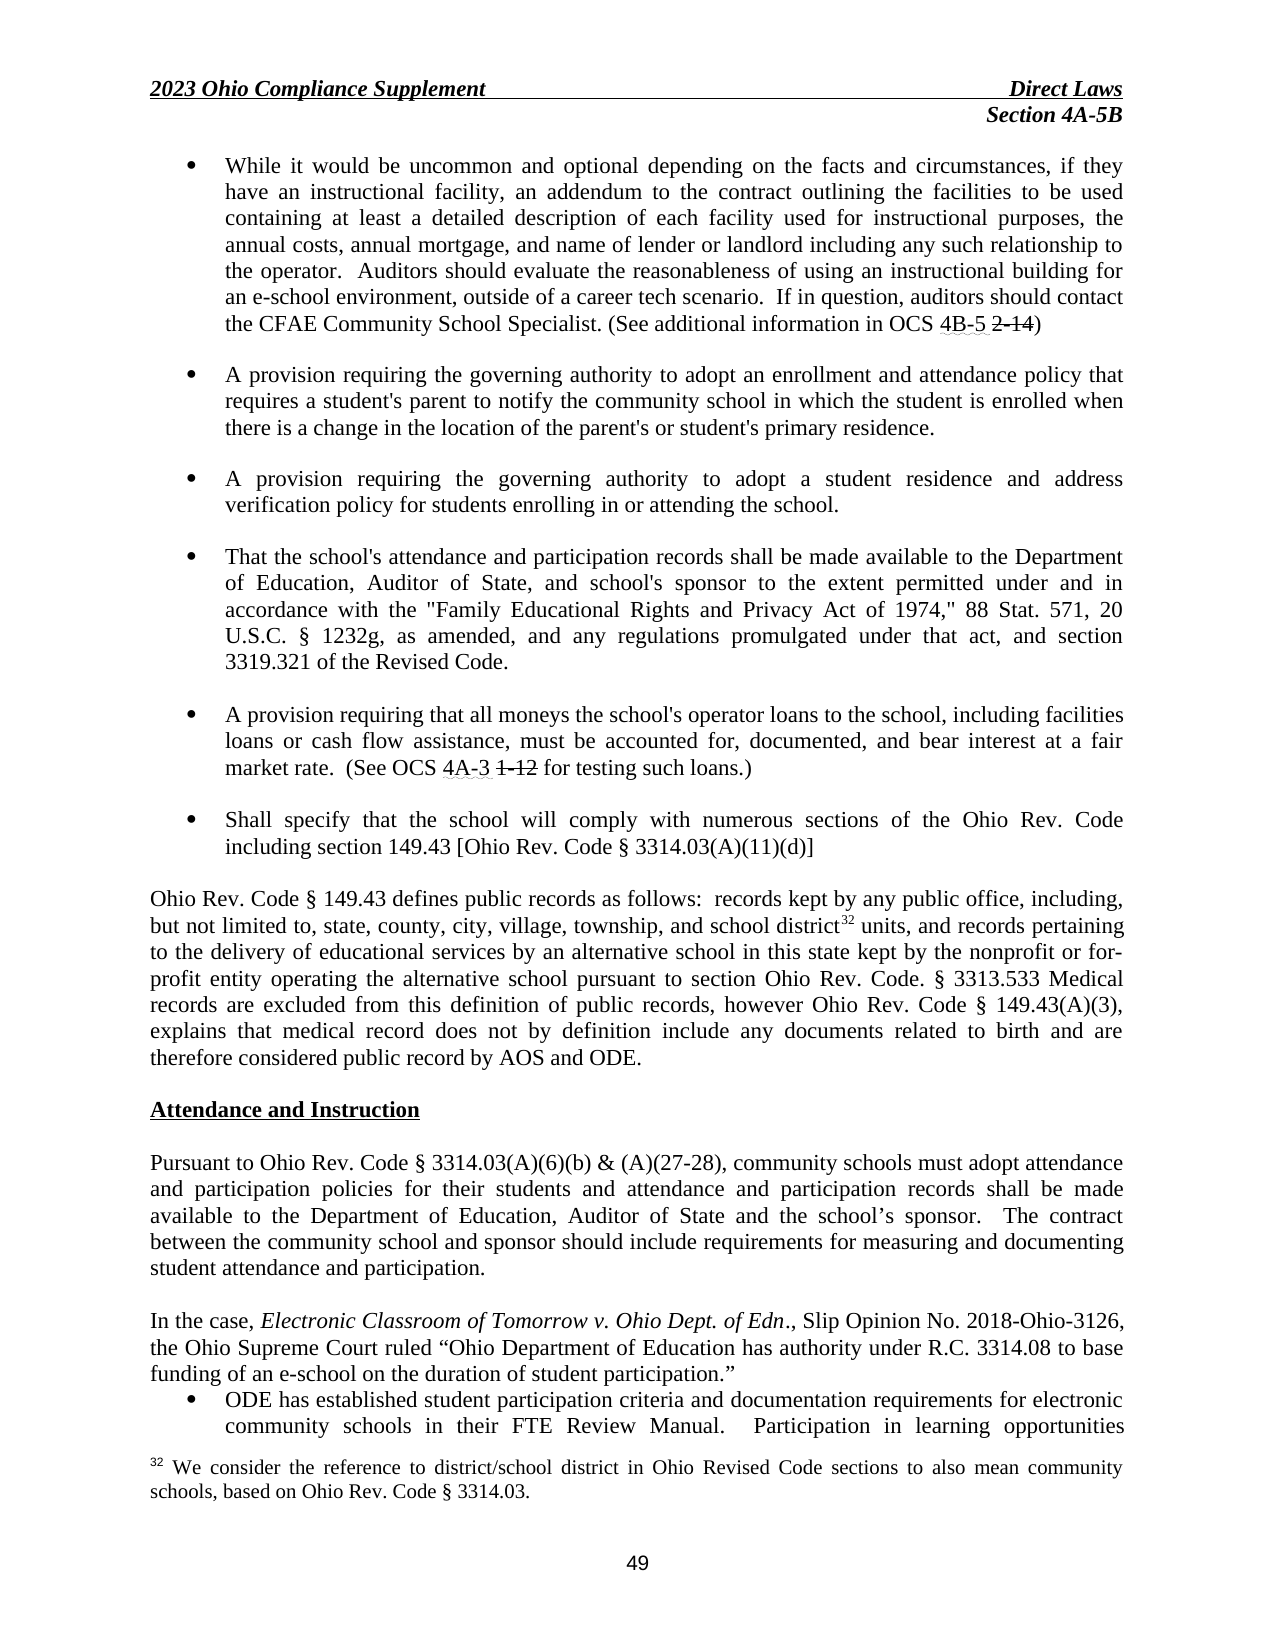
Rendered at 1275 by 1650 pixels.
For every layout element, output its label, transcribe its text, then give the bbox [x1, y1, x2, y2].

text In the case, Electronic Classroom of Tomorrow v. Ohio Dept. of Edn., Slip Opinion No. 2018-Ohio-3126, the Ohio Supreme Court ruled “Ohio Department of Education has authority under R.C. 3314.08 to base funding of an e-school on the duration of student participation.” [150, 1307, 1125, 1386]
text Pursuant to Ohio Rev. Code § 3314.03(A)(6)(b) & (A)(27-28), community schools must adopt attendance and participation policies for their students and attendance and participation records shall be made available to the Department of Education, Auditor of State and the school’s sponsor. The contract between the community school and sponsor should include requirements for measuring and documenting student attendance and participation. [150, 1149, 1125, 1281]
list Shall specify that the school will comply with numerous sections of the Ohio Rev. Code including section 149.43 [Ohio Rev. Code § 3314.03(A)(11)(d)] [187, 806, 1125, 859]
text Ohio Rev. Code § 149.43 defines public records as follows: records kept by any public office, including, but not limited to, state, county, city, village, township, and school district units, and records pertaining to the delivery of educational services by an alternative school in this state kept by the nonprofit or for-profit entity operating the alternative school pursuant to section Ohio Rev. Code. § 3313.533 Medical records are excluded from this definition of public records, however Ohio Rev. Code § 149.43(A)(3), explains that medical record does not by definition include any documents related to birth and are therefore considered public record by AOS and ODE. [150, 886, 1125, 1070]
list A provision requiring the governing authority to adopt a student residence and address verification policy for students enrolling in or attending the school. [187, 465, 1125, 518]
list A provision requiring the governing authority to adopt an enrollment and attendance policy that requires a student's parent to notify the community school in which the student is enrolled when there is a change in the location of the parent's or student's primary residence. [187, 361, 1125, 440]
list While it would be uncommon and optional depending on the facts and circumstances, if they have an instructional facility, an addendum to the contract outlining the facilities to be used containing at least a detailed description of each facility used for instructional purposes, the annual costs, annual mortgage, and name of lender or landlord including any such relationship to the operator. Auditors should evaluate the reasonableness of using an instructional building for an e-school environment, outside of a career tech scenario. If in question, auditors should contact the CFAE Community School Specialist. (See additional information in OCS 4B-5 2-14) [187, 152, 1125, 336]
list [187, 1386, 1125, 1439]
list That the school's attendance and participation records shall be made available to the Department of Education, Auditor of State, and school's sponsor to the extent permitted under and in accordance with the "Family Educational Rights and Privacy Act of 1974," 88 Stat. 571, 20 U.S.C. § 1232g, as amended, and any regulations promulgated under that act, and section 3319.321 of the Revised Code. [187, 543, 1125, 675]
list A provision requiring that all moneys the school's operator loans to the school, including facilities loans or cash flow assistance, must be accounted for, documented, and bear interest at a fair market rate. (See OCS 4A-3 1-12 for testing such loans.) [187, 701, 1125, 780]
text Attendance and Instruction [150, 1096, 1125, 1123]
